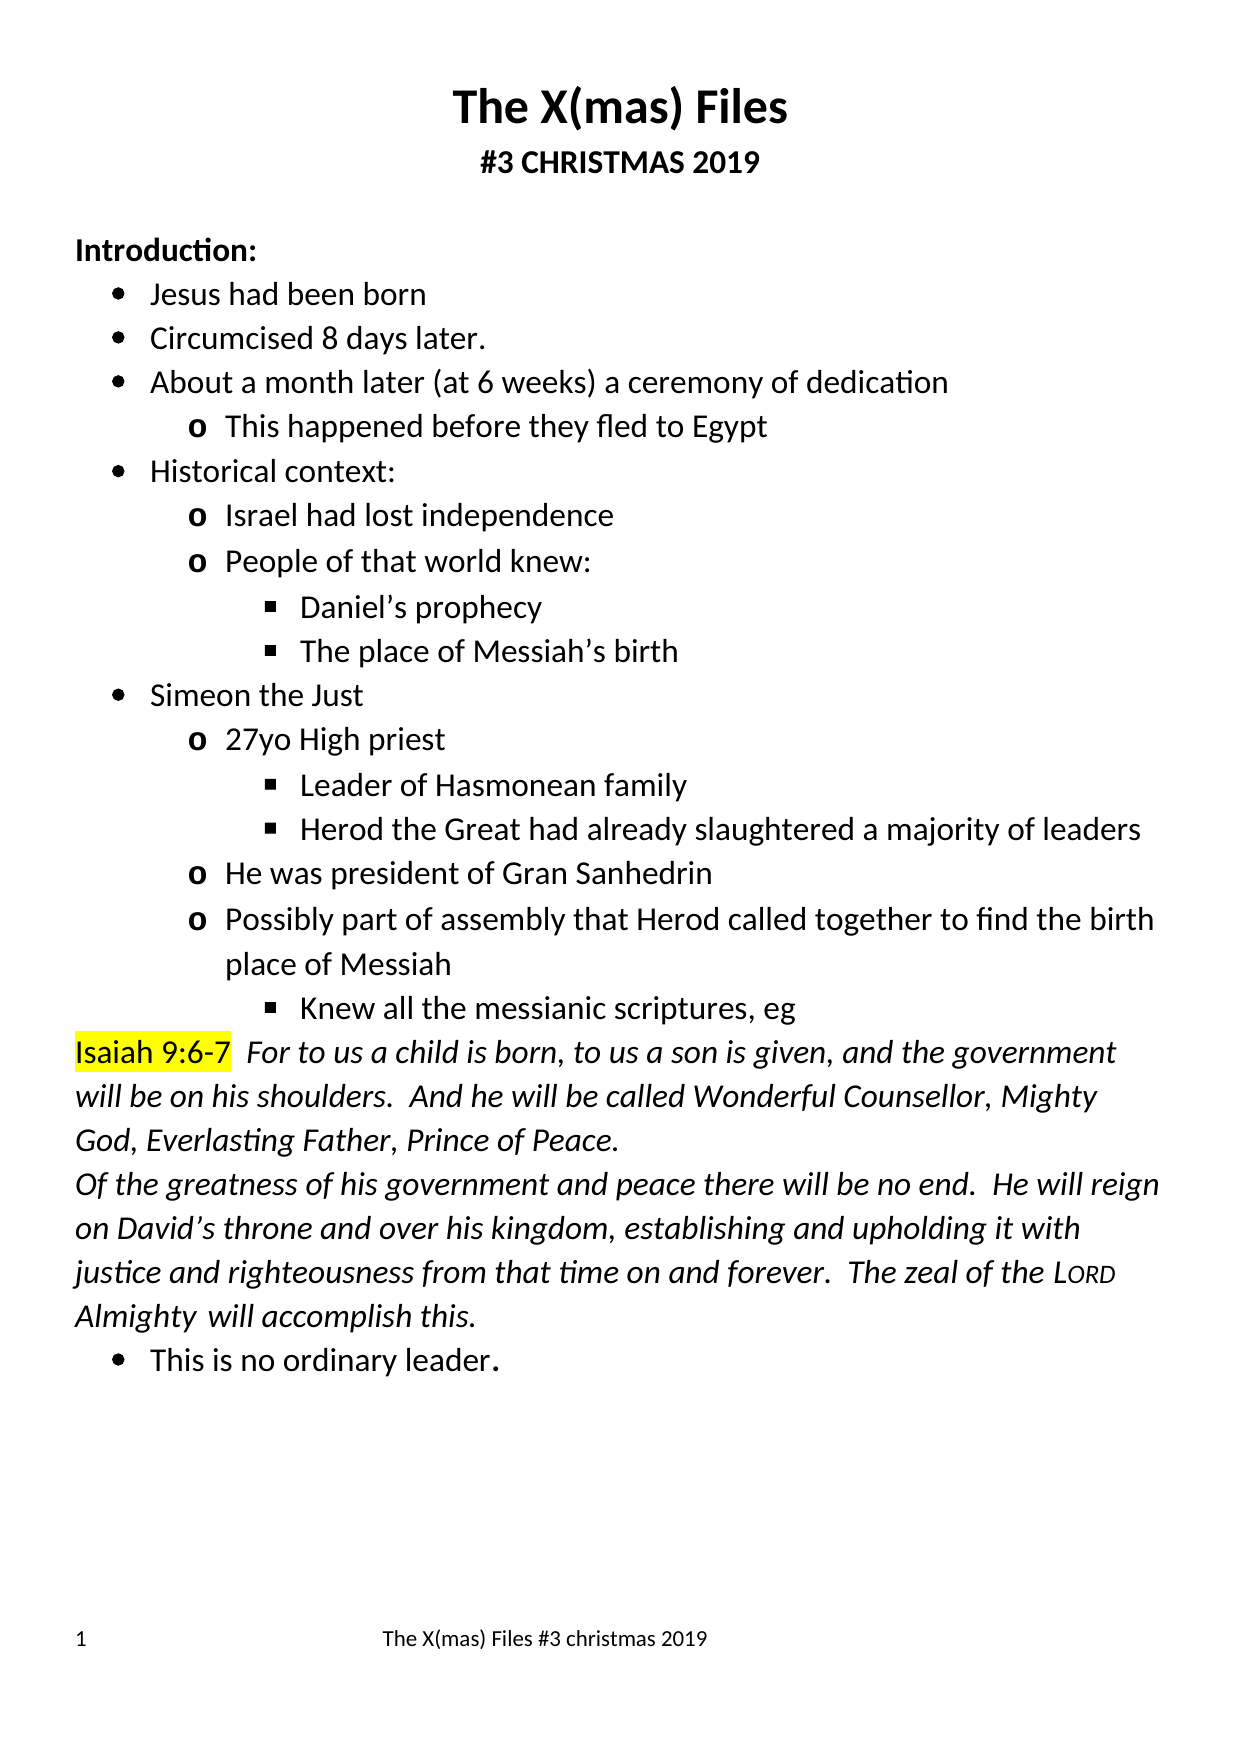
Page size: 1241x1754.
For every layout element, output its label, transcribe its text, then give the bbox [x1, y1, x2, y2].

list Knew all the messianic scriptures, eg [262, 987, 1165, 1028]
list The place of Messiah’s birth [262, 630, 1165, 671]
list Circumcised 8 days later. [112, 317, 1165, 357]
list Simeon the Just [112, 674, 1165, 715]
list Leader of Hasmonean family [262, 764, 1165, 804]
list People of that world knew: [187, 540, 1165, 583]
list Jesus had been born [112, 273, 1165, 313]
list 27yo High priest [187, 718, 1165, 760]
text #3 CHRISTMAS 2019 [75, 141, 1165, 182]
list Herod the Great had already slaughtered a majority of leaders [262, 808, 1165, 848]
list This is no ordinary leader. [112, 1339, 1165, 1379]
list About a month later (at 6 weeks) a ceremony of dedication [112, 361, 1165, 401]
list He was president of Gran Sanhedrin [187, 852, 1165, 894]
text Isaiah 9:6-7 For to us a child is born, to us a son is given, and the government will be on his shoulders. And he will be called Wonderful Counsellor, Mighty God, Everlasting Father, Prince of Peace. Of the greatness of his government and peace there will be no end. He will reign on David’s throne and over his kingdom, establishing and upholding it with justice and righteousness from that time on and forever. The zeal of the Lord Almighty will accomplish this. [75, 1031, 1165, 1336]
list Possibly part of assembly that Herod called together to find the birth place of Messiah [187, 897, 1165, 984]
list Historical context: [112, 450, 1165, 491]
list Daniel’s prophecy [262, 586, 1165, 627]
list This happened before they fled to Egypt [187, 404, 1165, 447]
text Introduction: [75, 229, 1165, 269]
list Israel had lost independence [187, 494, 1165, 537]
text The X(mas) Files [75, 75, 1165, 136]
